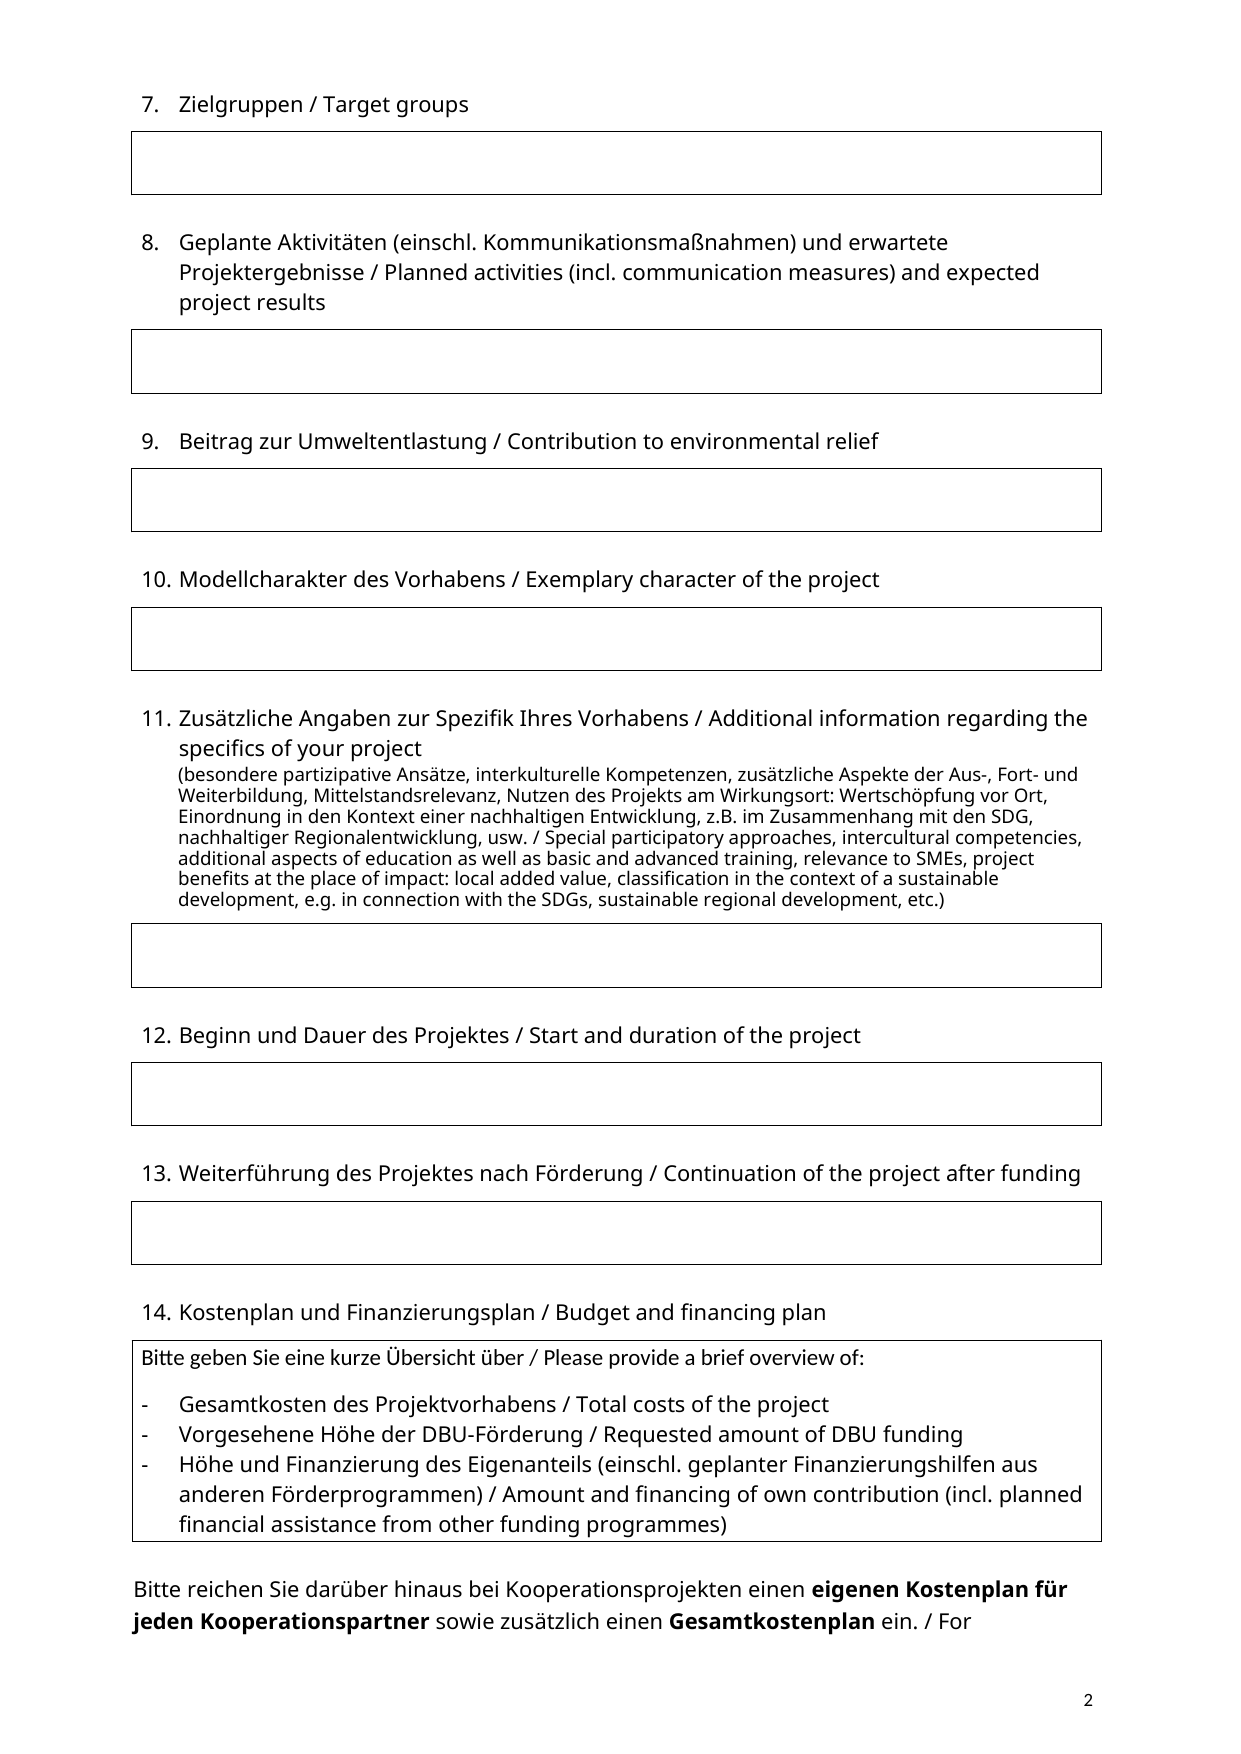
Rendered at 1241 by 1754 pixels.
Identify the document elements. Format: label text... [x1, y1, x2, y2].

list Weiterführung des Projektes nach Förderung / Continuation of the project after funding [141, 1158, 1093, 1188]
list Modellcharakter des Vorhabens / Exemplary character of the project [141, 564, 1093, 594]
list Geplante Aktivitäten (einschl. Kommunikationsmaßnahmen) und erwartete Projektergebnisse / Planned activities (incl. communication measures) and expected project results [141, 227, 1093, 317]
list Zusätzliche Angaben zur Spezifik Ihres Vorhabens / Additional information regarding the specifics of your project [141, 703, 1093, 763]
list (besondere partizipative Ansätze, interkulturelle Kompetenzen, zusätzliche Aspekte der Aus-, Fort- und Weiterbildung, Mittelstandsrelevanz, Nutzen des Projekts am Wirkungsort: Wertschöpfung vor Ort, Einordnung in den Kontext einer nachhaltigen Entwicklung, z.B. im Zusammenhang mit den SDG, nachhaltiger Regionalentwicklung, usw. / Special participatory approaches, intercultural competencies, additional aspects of education as well as basic and advanced training, relevance to SMEs, project benefits at the place of impact: local added value, classification in the context of a sustainable development, e.g. in connection with the SDGs, sustainable regional development, etc.) [178, 765, 1093, 911]
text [133, 1574, 1093, 1636]
list Kostenplan und Finanzierungsplan / Budget and financing plan [141, 1297, 1093, 1327]
list Zielgruppen / Target groups [141, 89, 1093, 118]
list Beginn und Dauer des Projektes / Start and duration of the project [141, 1020, 1093, 1049]
list Beitrag zur Umweltentlastung / Contribution to environmental relief [141, 426, 1093, 456]
